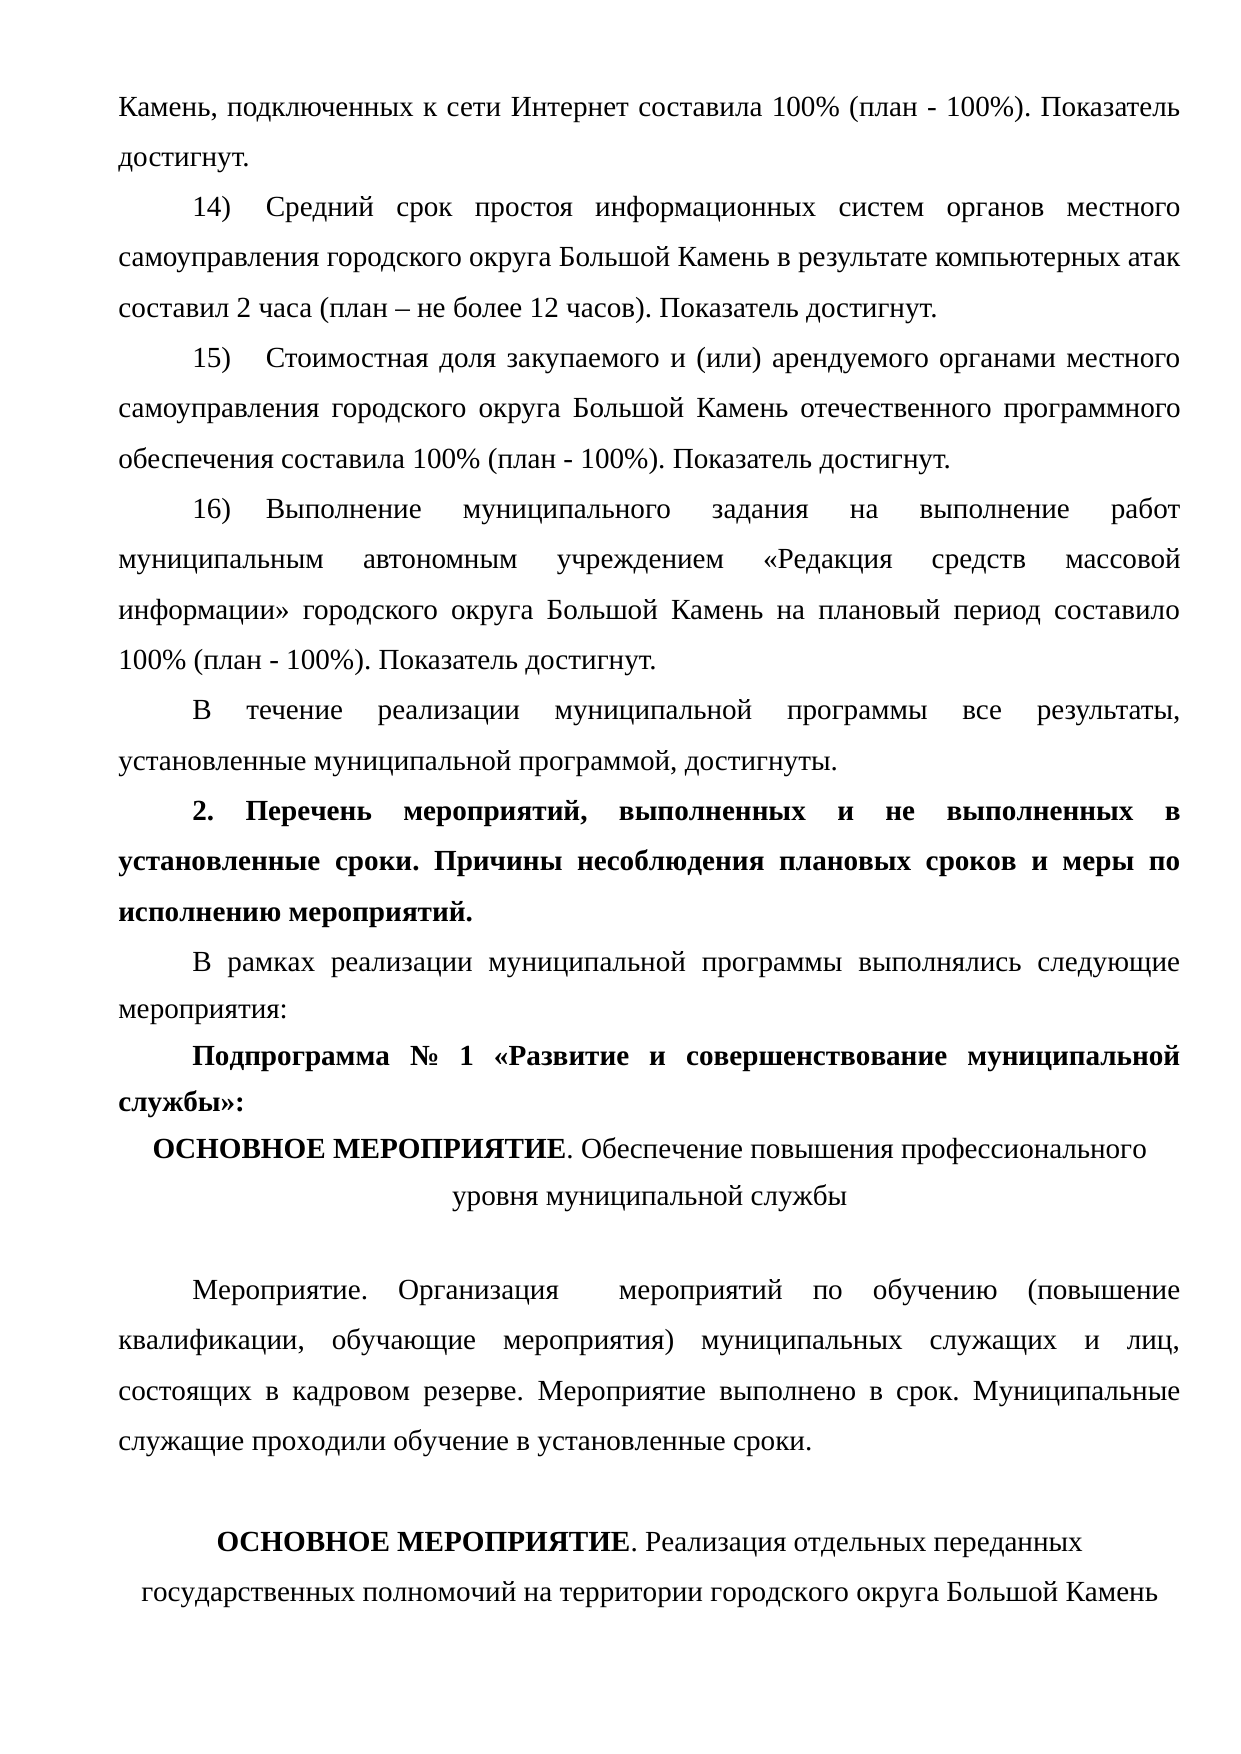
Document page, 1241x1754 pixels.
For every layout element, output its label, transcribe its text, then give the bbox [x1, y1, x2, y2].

list В течение реализации муниципальной программы все результаты, установленные муниципальной программой, достигнуты. [118, 692, 1181, 776]
list Выполнение муниципального задания на выполнение работ муниципальным автономным учреждением «Редакция средств массовой информации» городского округа Большой Камень на плановый период составило 100% (план - 100%). Показатель достигнут. [118, 491, 1181, 676]
text ОСНОВНОЕ МЕРОПРИЯТИЕ. Реализация отдельных переданных государственных полномочий на территории городского округа Большой Камень [118, 1524, 1181, 1607]
text ОСНОВНОЕ МЕРОПРИЯТИЕ. Обеспечение повышения профессионального уровня муниципальной службы [118, 1131, 1181, 1212]
list Средний срок простоя информационных систем органов местного самоуправления городского округа Большой Камень в результате компьютерных атак составил 2 часа (план – не более 12 часов). Показатель достигнут. [118, 189, 1181, 323]
text Подпрограмма № 1 «Развитие и совершенствование муниципальной службы»: [118, 1038, 1181, 1118]
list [118, 89, 1181, 172]
list Стоимостная доля закупаемого и (или) арендуемого органами местного самоуправления городского округа Большой Камень отечественного программного обеспечения составила 100% (план - 100%). Показатель достигнут. [118, 340, 1181, 474]
text В рамках реализации муниципальной программы выполнялись следующие мероприятия: [118, 944, 1181, 1024]
text 2. Перечень мероприятий, выполненных и не выполненных в установленные сроки. Причины несоблюдения плановых сроков и меры по исполнению мероприятий. [118, 793, 1181, 927]
text Мероприятие. Организация мероприятий по обучению (повышение квалификации, обучающие мероприятия) муниципальных служащих и лиц, состоящих в кадровом резерве. Мероприятие выполнено в срок. Муниципальные служащие проходили обучение в установленные сроки. [118, 1272, 1181, 1457]
